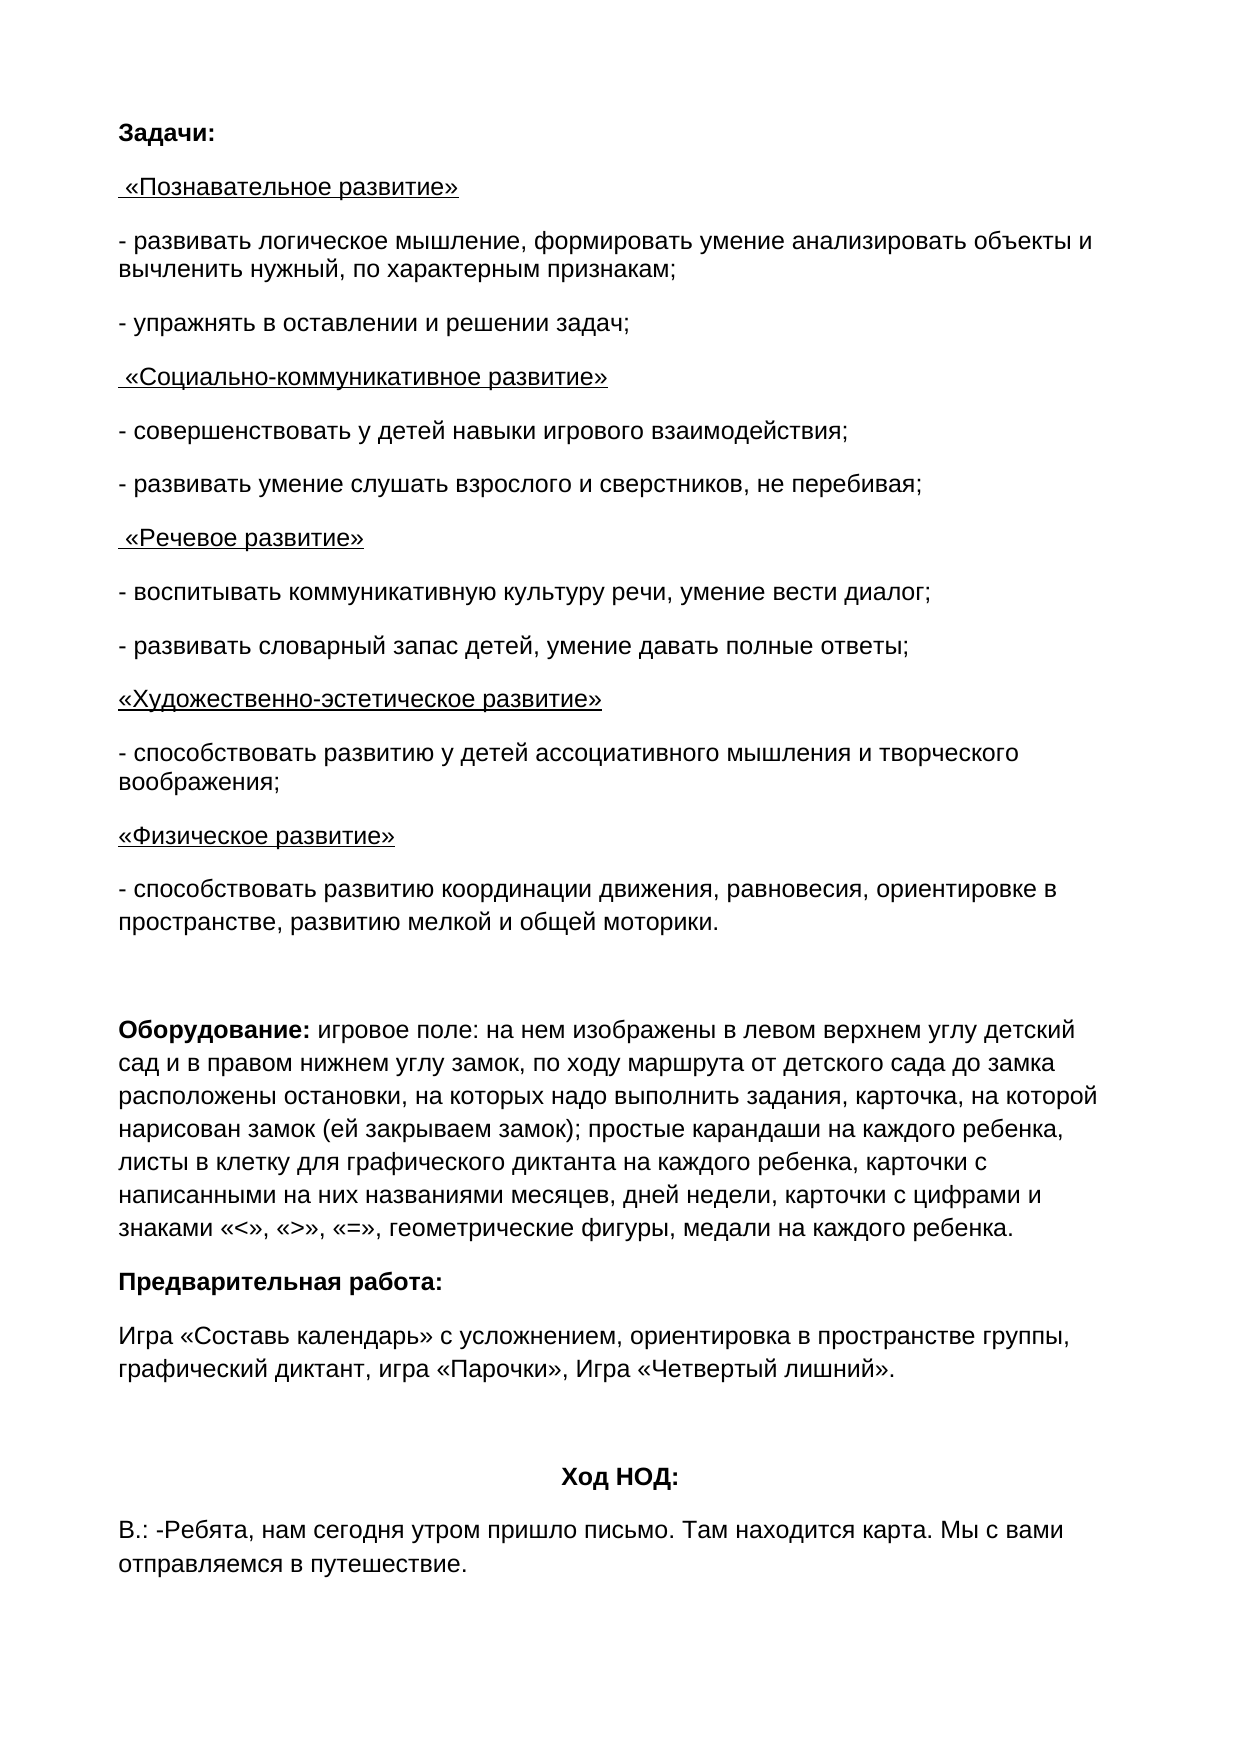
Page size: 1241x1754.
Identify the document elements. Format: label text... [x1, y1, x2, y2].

text «Социально-коммуникативное развитие» [118, 362, 1122, 391]
text Предварительная работа: [118, 1267, 1122, 1296]
text - способствовать развитию у детей ассоциативного мышления и творческого воображения; [118, 738, 1122, 796]
text «Речевое развитие» [118, 523, 1122, 552]
text «Познавательное развитие» [118, 172, 1122, 201]
text В.: -Ребята, нам сегодня утром пришло письмо. Там находится карта. Мы с вами отправляемся в путешествие. [118, 1516, 1122, 1577]
text - совершенствовать у детей навыки игрового взаимодействия; [118, 416, 1122, 444]
text - упражнять в оставлении и решении задач; [118, 308, 1122, 337]
text «Физическое развитие» [118, 821, 1122, 849]
text Игра «Составь календарь» с усложнением, ориентировка в пространстве группы, графический диктант, игра «Парочки», Игра «Четвертый лишний». [118, 1321, 1122, 1383]
text - воспитывать коммуникативную культуру речи, умение вести диалог; [118, 577, 1122, 606]
text Ход НОД: [118, 1462, 1122, 1490]
text Оборудование: игровое поле: на нем изображены в левом верхнем углу детский сад и в правом нижнем углу замок, по ходу маршрута от детского сада до замка расположены остановки, на которых надо выполнить задания, карточка, на которой нарисован замок (ей закрываем замок); простые карандаши на каждого ребенка, листы в клетку для графического диктанта на каждого ребенка, карточки с написанными на них названиями месяцев, дней недели, карточки с цифрами и знаками «<», «>», «=», геометрические фигуры, медали на каждого ребенка. [118, 1015, 1122, 1242]
text - способствовать развитию координации движения, равновесия, ориентировке в пространстве, развитию мелкой и общей моторики. [118, 874, 1122, 936]
text 2014 г.Задачи: [118, 118, 1122, 147]
text - развивать логическое мышление, формировать умение анализировать объекты и вычленить нужный, по характерным признакам; [118, 226, 1122, 283]
text «Художественно-эстетическое развитие» [118, 684, 1122, 713]
text - развивать умение слушать взрослого и сверстников, не перебивая; [118, 469, 1122, 498]
text - развивать словарный запас детей, умение давать полные ответы; [118, 631, 1122, 659]
